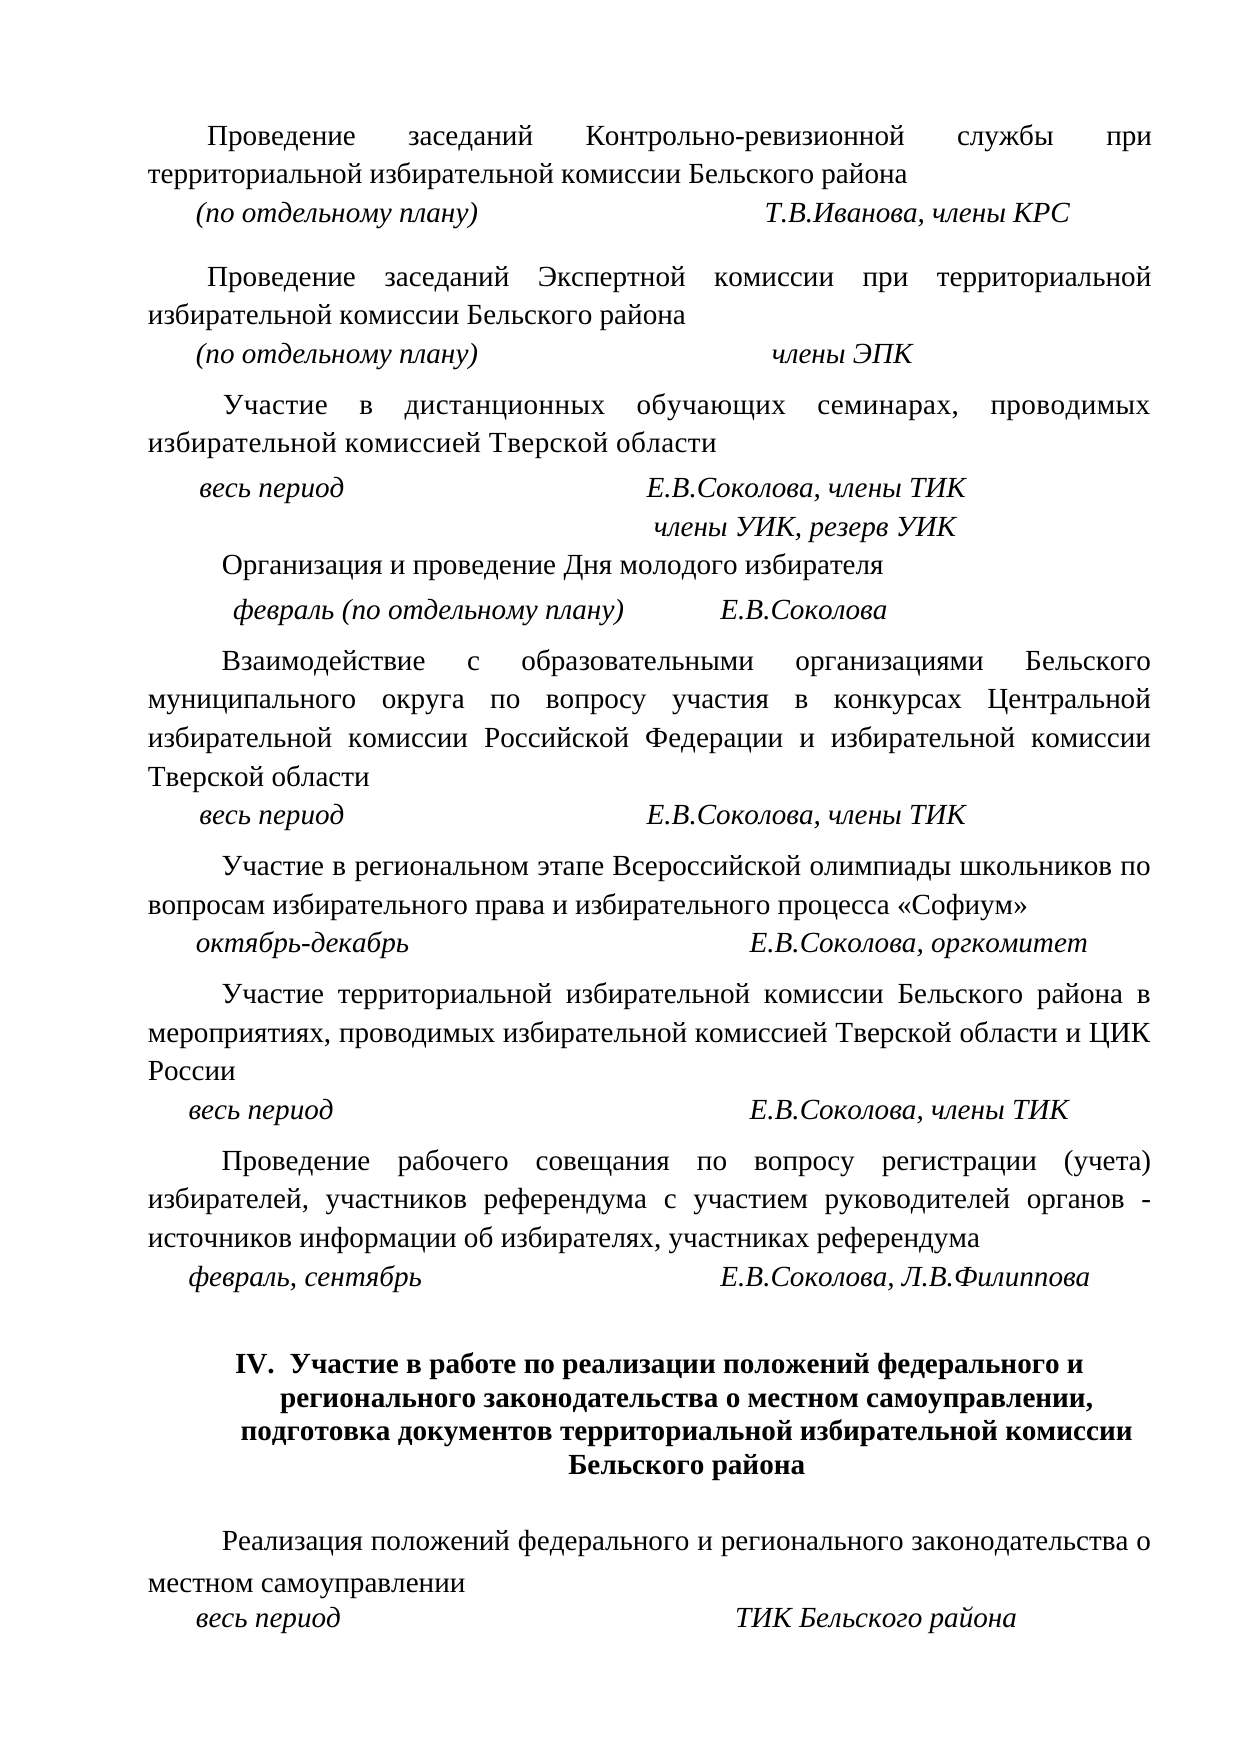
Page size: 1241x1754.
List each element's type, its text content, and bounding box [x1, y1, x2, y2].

table_header весь период [148, 1092, 709, 1131]
table_header Е.В.Соколова, члены ТИК [709, 1092, 1137, 1131]
table_header ТИК Бельского района [724, 1600, 1137, 1646]
table_header октябрь-декабрь [148, 925, 709, 964]
table_header февраль (по отдельному плану) [148, 592, 709, 631]
table_header (по отдельному плану) [148, 195, 753, 234]
table_header (по отдельному плану) [148, 336, 753, 374]
text Проведение заседаний Контрольно-ревизионной службы при территориальной избирательной комиссии Бельского района [148, 118, 1152, 190]
table_header Е.В.Соколова, оргкомитет [709, 925, 1137, 964]
text Участие территориальной избирательной комиссии Бельского района в мероприятиях, проводимых избирательной комиссией Тверской области и ЦИК России [148, 976, 1152, 1087]
table_header весь период [148, 1600, 724, 1646]
table_header Е.В.Соколова [709, 592, 1137, 631]
table_header члены ЭПК [753, 336, 1123, 374]
text Участие в региональном этапе Всероссийской олимпиады школьников по вопросам избирательного права и избирательного процесса «Софиум» [148, 848, 1152, 920]
text Взаимодействие с образовательными организациями Бельского муниципального округа по вопросу участия в конкурсах Центральной избирательной комиссии Российской Федерации и избирательной комиссии Тверской области [148, 643, 1152, 792]
text Проведение рабочего совещания по вопросу регистрации (учета) избирателей, участников референдума с участием руководителей органов - источников информации об избирателях, участниках референдума [148, 1143, 1152, 1254]
list Участие в работе по реализации положений федерального и регионального законодательства о местном самоуправлении, подготовка документов территориальной избирательной комиссии Бельского района [207, 1346, 1152, 1481]
table_header февраль, сентябрь [148, 1259, 709, 1297]
table_header Е.В.Соколова, члены ТИК члены УИК, резерв УИК [635, 470, 1123, 547]
text Реализация положений федерального и регионального законодательства о местном самоуправлении [148, 1517, 1152, 1600]
table_header весь период [148, 797, 635, 836]
text Организация и проведение Дня молодого избирателя [148, 547, 1152, 581]
text Проведение заседаний Экспертной комиссии при территориальной избирательной комиссии Бельского района [148, 259, 1152, 331]
table_header Е.В.Соколова, Л.В.Филиппова [709, 1259, 1123, 1297]
table_header Т.В.Иванова, члены КРС [753, 195, 1123, 234]
text Участие в дистанционных обучающих семинарах, проводимых избирательной комиссией Тверской области [148, 387, 1152, 459]
table_header Е.В.Соколова, члены ТИК [635, 797, 1123, 836]
table_header весь период [148, 470, 635, 547]
